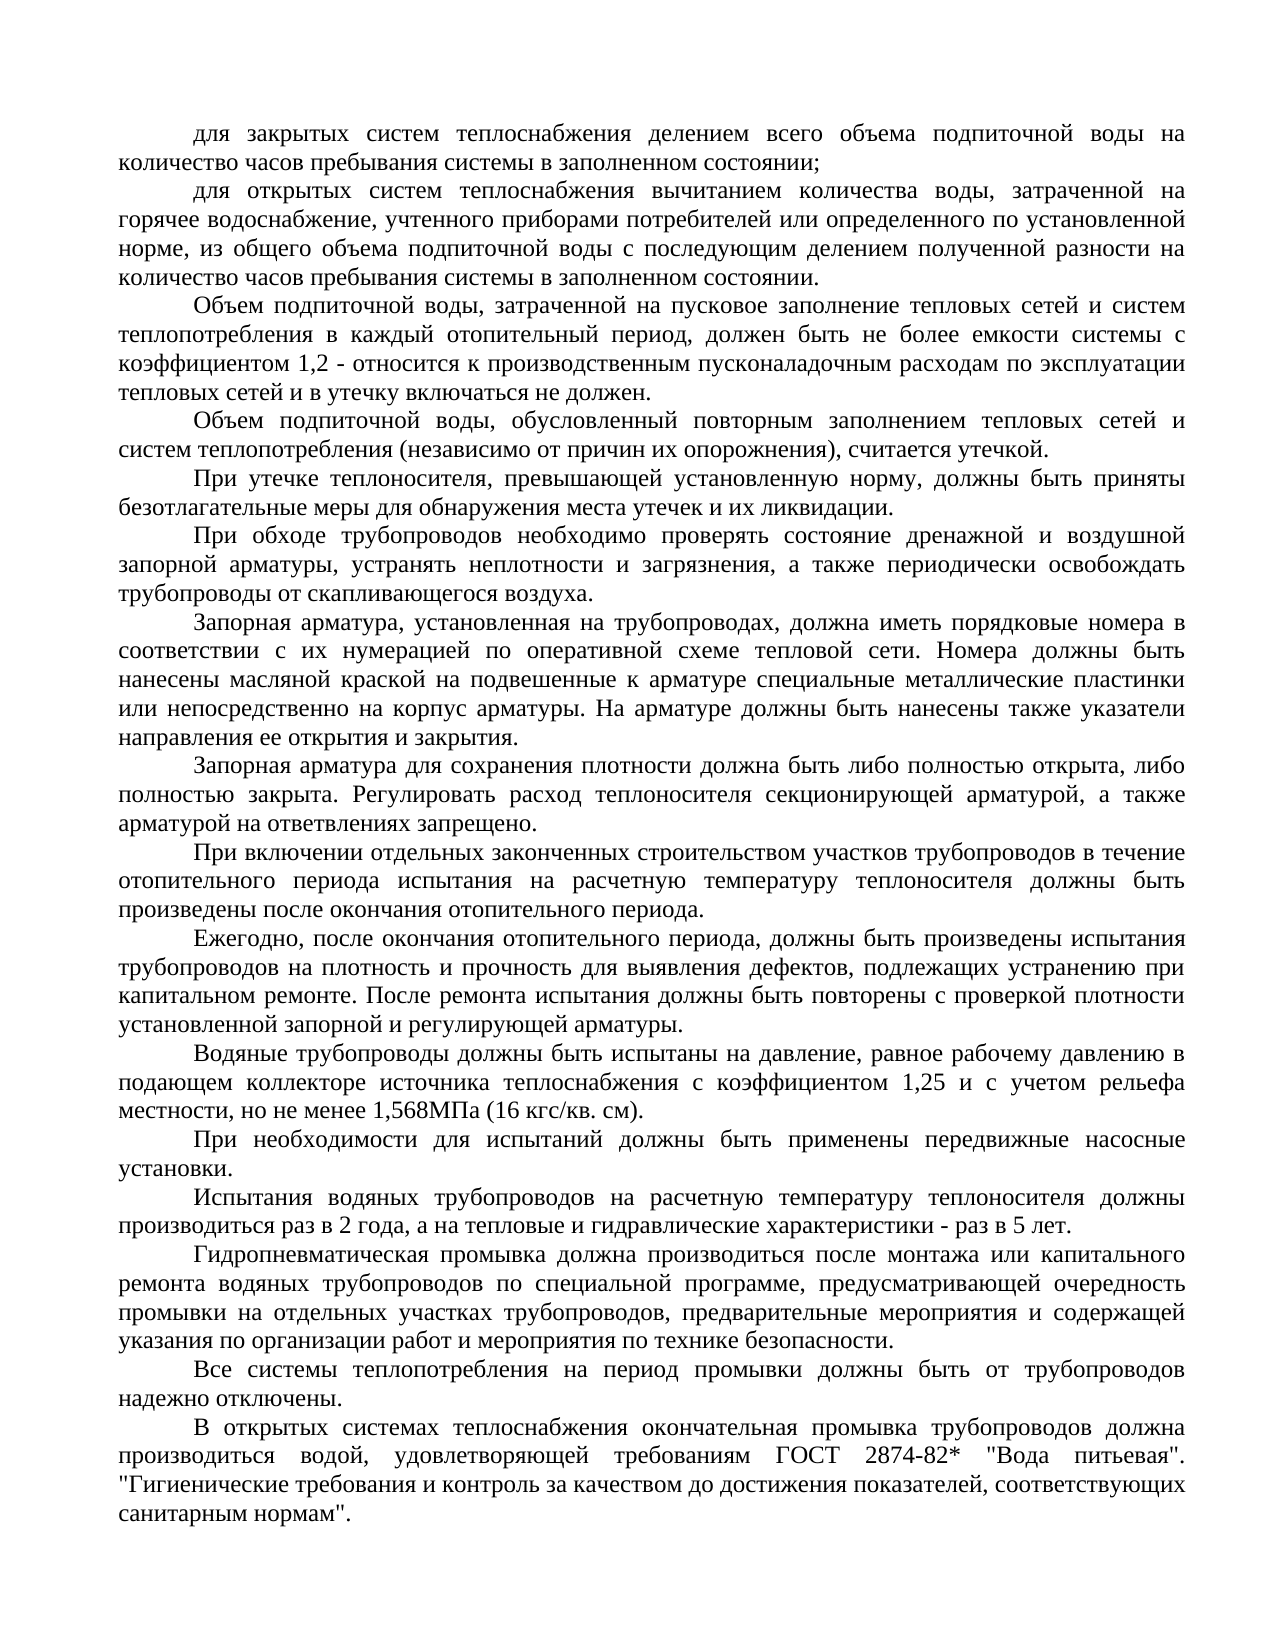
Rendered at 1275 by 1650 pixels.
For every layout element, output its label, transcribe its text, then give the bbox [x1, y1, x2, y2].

text Объем подпиточной воды, обусловленный повторным заполнением тепловых сетей и систем теплопотребления (независимо от причин их опорожнения), считается утечкой. [118, 406, 1186, 463]
text Гидропневматическая промывка должна производиться после монтажа или капитального ремонта водяных трубопроводов по специальной программе, предусматривающей очередность промывки на отдельных участках трубопроводов, предварительные мероприятия и содержащей указания по организации работ и мероприятия по технике безопасности. [118, 1239, 1186, 1354]
text Запорная арматура для сохранения плотности должна быть либо полностью открыта, либо полностью закрыта. Регулировать расход теплоносителя секционирующей арматурой, а также арматурой на ответвлениях запрещено. [118, 751, 1186, 837]
text Водяные трубопроводы должны быть испытаны на давление, равное рабочему давлению в подающем коллекторе источника теплоснабжения с коэффициентом 1,25 и с учетом рельефа местности, но не менее 1,568МПа (16 кгс/кв. см). [118, 1038, 1186, 1124]
text При утечке теплоносителя, превышающей установленную норму, должны быть приняты безотлагательные меры для обнаружения места утечек и их ликвидации. [118, 463, 1186, 521]
text Испытания водяных трубопроводов на расчетную температуру теплоносителя должны производиться раз в 2 года, а на тепловые и гидравлические характеристики - раз в 5 лет. [118, 1182, 1186, 1239]
text Все системы теплопотребления на период промывки должны быть от трубопроводов надежно отключены. [118, 1354, 1186, 1412]
text Запорная арматура, установленная на трубопроводах, должна иметь порядковые номера в соответствии с их нумерацией по оперативной схеме тепловой сети. Номера должны быть нанесены масляной краской на подвешенные к арматуре специальные металлические пластинки или непосредственно на корпус арматуры. На арматуре должны быть нанесены также указатели направления ее открытия и закрытия. [118, 607, 1186, 751]
text В открытых системах теплоснабжения окончательная промывка трубопроводов должна производиться водой, удовлетворяющей требованиям ГОСТ 2874-82* "Вода питьевая". "Гигиенические требования и контроль за качеством до достижения показателей, соответствующих санитарным нормам". [118, 1412, 1186, 1527]
text При необходимости для испытаний должны быть применены передвижные насосные установки. [118, 1124, 1186, 1182]
text для открытых систем теплоснабжения вычитанием количества воды, затраченной на горячее водоснабжение, учтенного приборами потребителей или определенного по установленной норме, из общего объема подпиточной воды с последующим делением полученной разности на количество часов пребывания системы в заполненном состоянии. [118, 176, 1186, 291]
text При обходе трубопроводов необходимо проверять состояние дренажной и воздушной запорной арматуры, устранять неплотности и загрязнения, а также периодически освобождать трубопроводы от скапливающегося воздуха. [118, 521, 1186, 607]
text Ежегодно, после окончания отопительного периода, должны быть произведены испытания трубопроводов на плотность и прочность для выявления дефектов, подлежащих устранению при капитальном ремонте. После ремонта испытания должны быть повторены с проверкой плотности установленной запорной и регулирующей арматуры. [118, 923, 1186, 1038]
text для закрытых систем теплоснабжения делением всего объема подпиточной воды на количество часов пребывания системы в заполненном состоянии; [118, 118, 1186, 176]
text При включении отдельных законченных строительством участков трубопроводов в течение отопительного периода испытания на расчетную температуру теплоносителя должны быть произведены после окончания отопительного периода. [118, 837, 1186, 923]
text Объем подпиточной воды, затраченной на пусковое заполнение тепловых сетей и систем теплопотребления в каждый отопительный период, должен быть не более емкости системы с коэффициентом 1,2 - относится к производственным пусконаладочным расходам по эксплуатации тепловых сетей и в утечку включаться не должен. [118, 291, 1186, 406]
